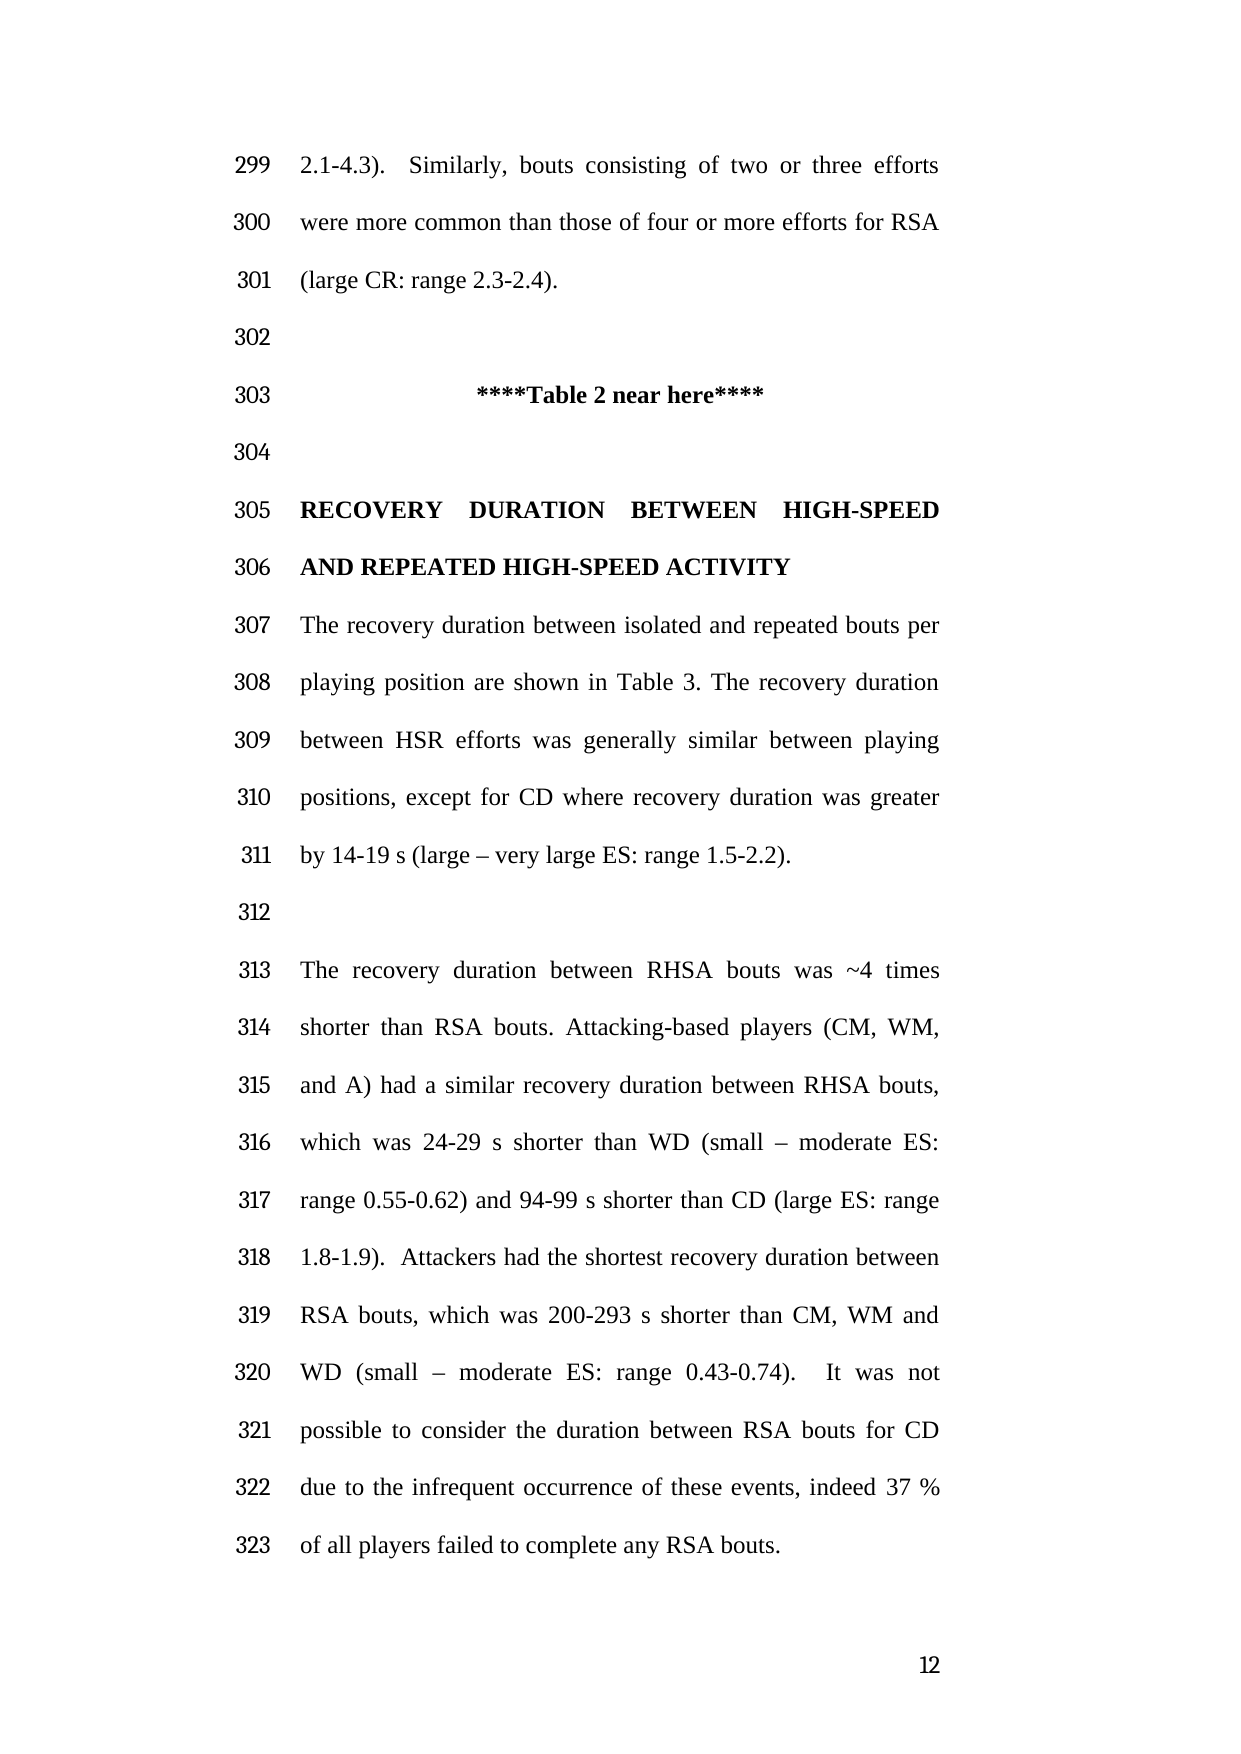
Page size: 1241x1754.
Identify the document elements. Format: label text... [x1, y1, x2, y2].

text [300, 150, 940, 294]
text The recovery duration between isolated and repeated bouts per playing position are shown in Table 3. The recovery duration between HSR efforts was generally similar between playing positions, except for CD where recovery duration was greater by 14-19 s (large – very large ES: range 1.5-2.2). [300, 610, 940, 869]
text RECOVERY DURATION BETWEEN HIGH-SPEED AND REPEATED HIGH-SPEED ACTIVITY [300, 495, 940, 581]
text ****Table 2 near here**** [300, 380, 940, 409]
text The recovery duration between RHSA bouts was ~4 times shorter than RSA bouts. Attacking-based players (CM, WM, and A) had a similar recovery duration between RHSA bouts, which was 24-29 s shorter than WD (small – moderate ES: range 0.55-0.62) and 94-99 s shorter than CD (large ES: range 1.8-1.9). Attackers had the shortest recovery duration between RSA bouts, which was 200-293 s shorter than CM, WM and WD (small – moderate ES: range 0.43-0.74). It was not possible to consider the duration between RSA bouts for CD due to the infrequent occurrence of these events, indeed 37 % of all players failed to complete any RSA bouts. [300, 955, 940, 1559]
